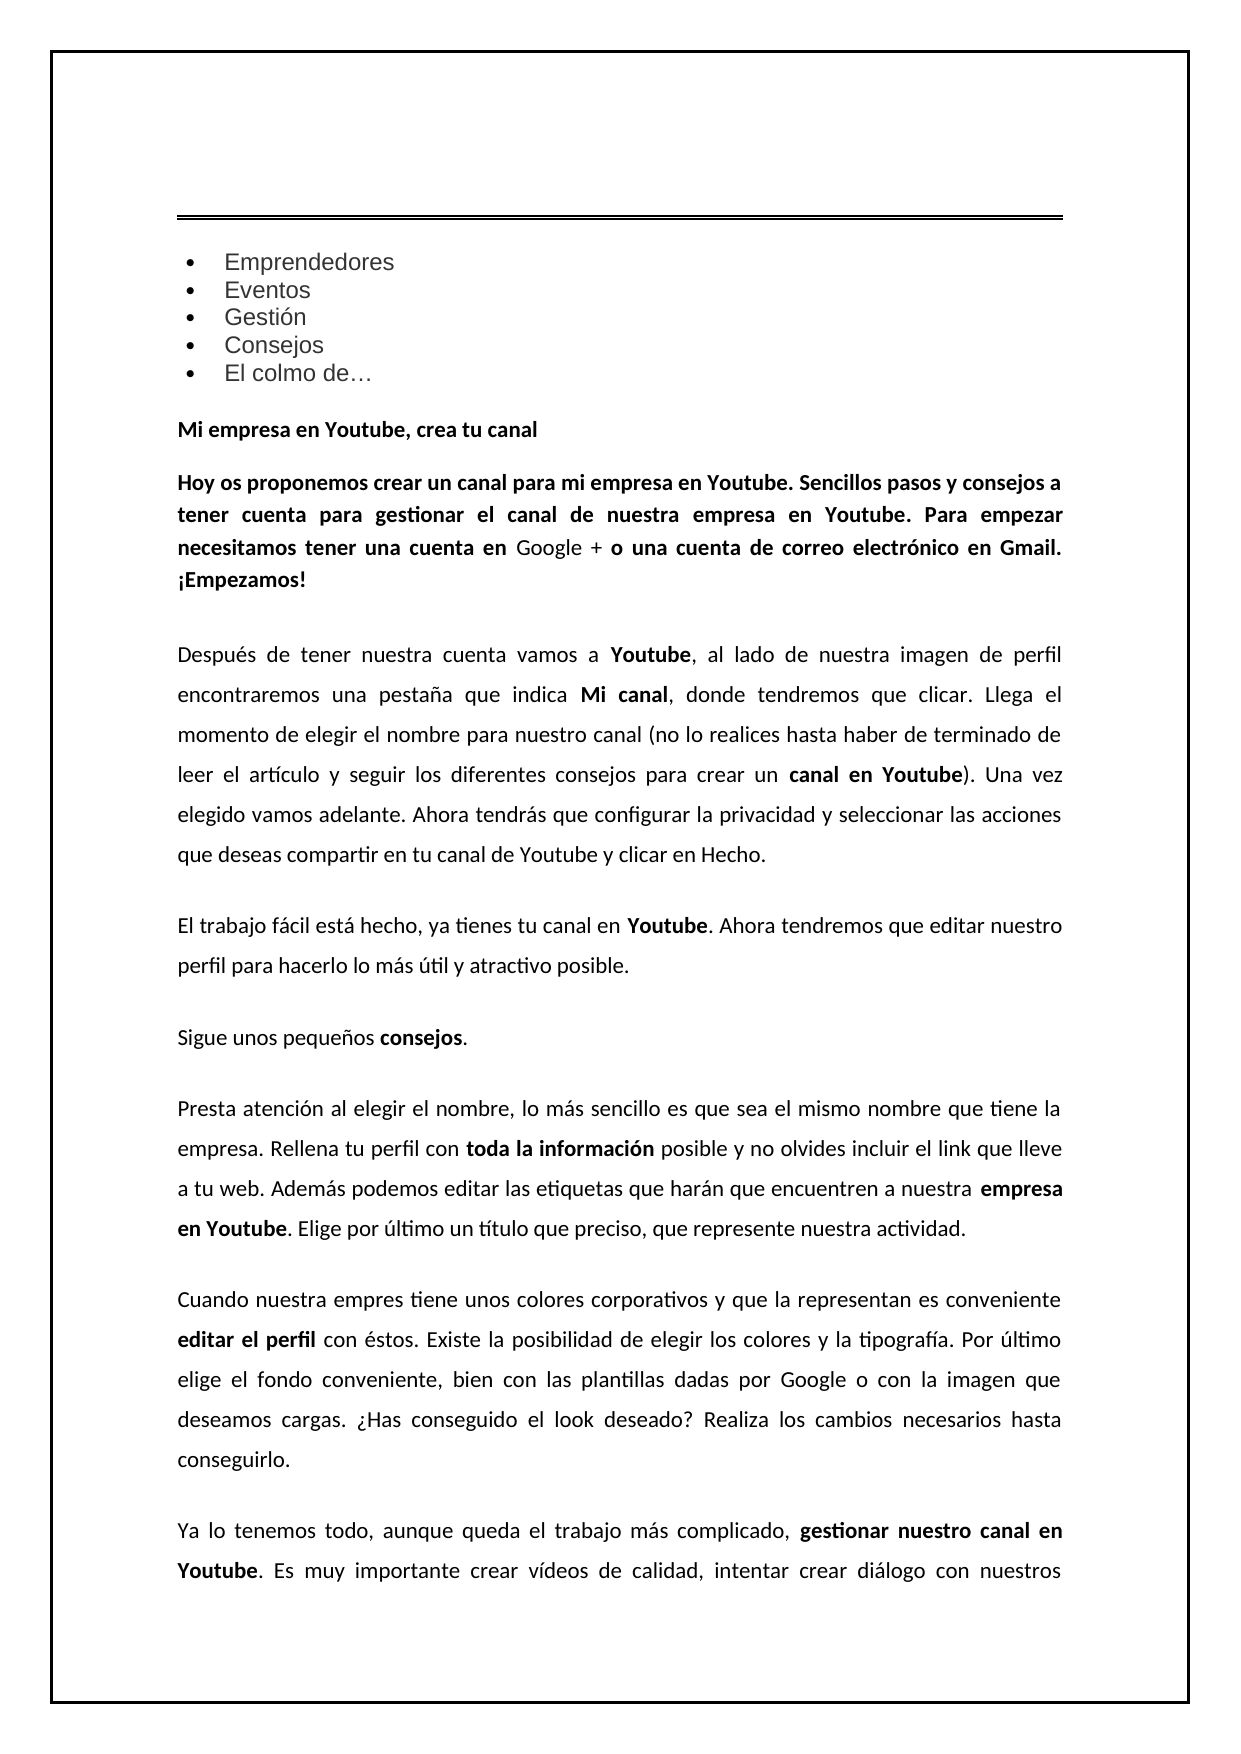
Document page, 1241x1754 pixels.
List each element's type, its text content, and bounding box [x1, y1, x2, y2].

subtitle Hoy os proponemos crear un canal para mi empresa en Youtube. Sencillos pasos y consejos a tener cuenta para gestionar el canal de nuestra empresa en Youtube. Para empezar necesitamos tener una cuenta en Google + o una cuenta de correo electrónico en Gmail. ¡Empezamos! [177, 468, 1063, 593]
list Gestión [187, 303, 1063, 331]
text Después de tener nuestra cuenta vamos a Youtube, al lado de nuestra imagen de perfil encontraremos una pestaña que indica Mi canal, donde tendremos que clicar. Llega el momento de elegir el nombre para nuestro canal (no lo realices hasta haber de terminado de leer el artículo y seguir los diferentes consejos para crear un canal en Youtube). Una vez elegido vamos adelante. Ahora tendrás que configurar la privacidad y seleccionar las acciones que deseas compartir en tu canal de Youtube y clicar en Hecho. [177, 628, 1063, 868]
subtitle Mi empresa en Youtube, crea tu canal [177, 415, 1063, 443]
text Cuando nuestra empres tiene unos colores corporativos y que la representan es conveniente editar el perfil con éstos. Existe la posibilidad de elegir los colores y la tipografía. Por último elige el fondo conveniente, bien con las plantillas dadas por Google o con la imagen que deseamos cargas. ¿Has conseguido el look deseado? Realiza los cambios necesarios hasta conseguirlo. [177, 1273, 1063, 1473]
list Eventos [187, 276, 1063, 303]
text El trabajo fácil está hecho, ya tienes tu canal en Youtube. Ahora tendremos que editar nuestro perfil para hacerlo lo más útil y atractivo posible. [177, 899, 1063, 979]
list Emprendedores [187, 248, 1063, 276]
list El colmo de… [187, 358, 1063, 386]
list Consejos [187, 331, 1063, 358]
text Sigue unos pequeños consejos. [177, 1011, 1063, 1051]
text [177, 1504, 1063, 1584]
text Presta atención al elegir el nombre, lo más sencillo es que sea el mismo nombre que tiene la empresa. Rellena tu perfil con toda la información posible y no olvides incluir el link que lleve a tu web. Además podemos editar las etiquetas que harán que encuentren a nuestra empresa en Youtube. Elige por último un título que preciso, que represente nuestra actividad. [177, 1082, 1063, 1242]
